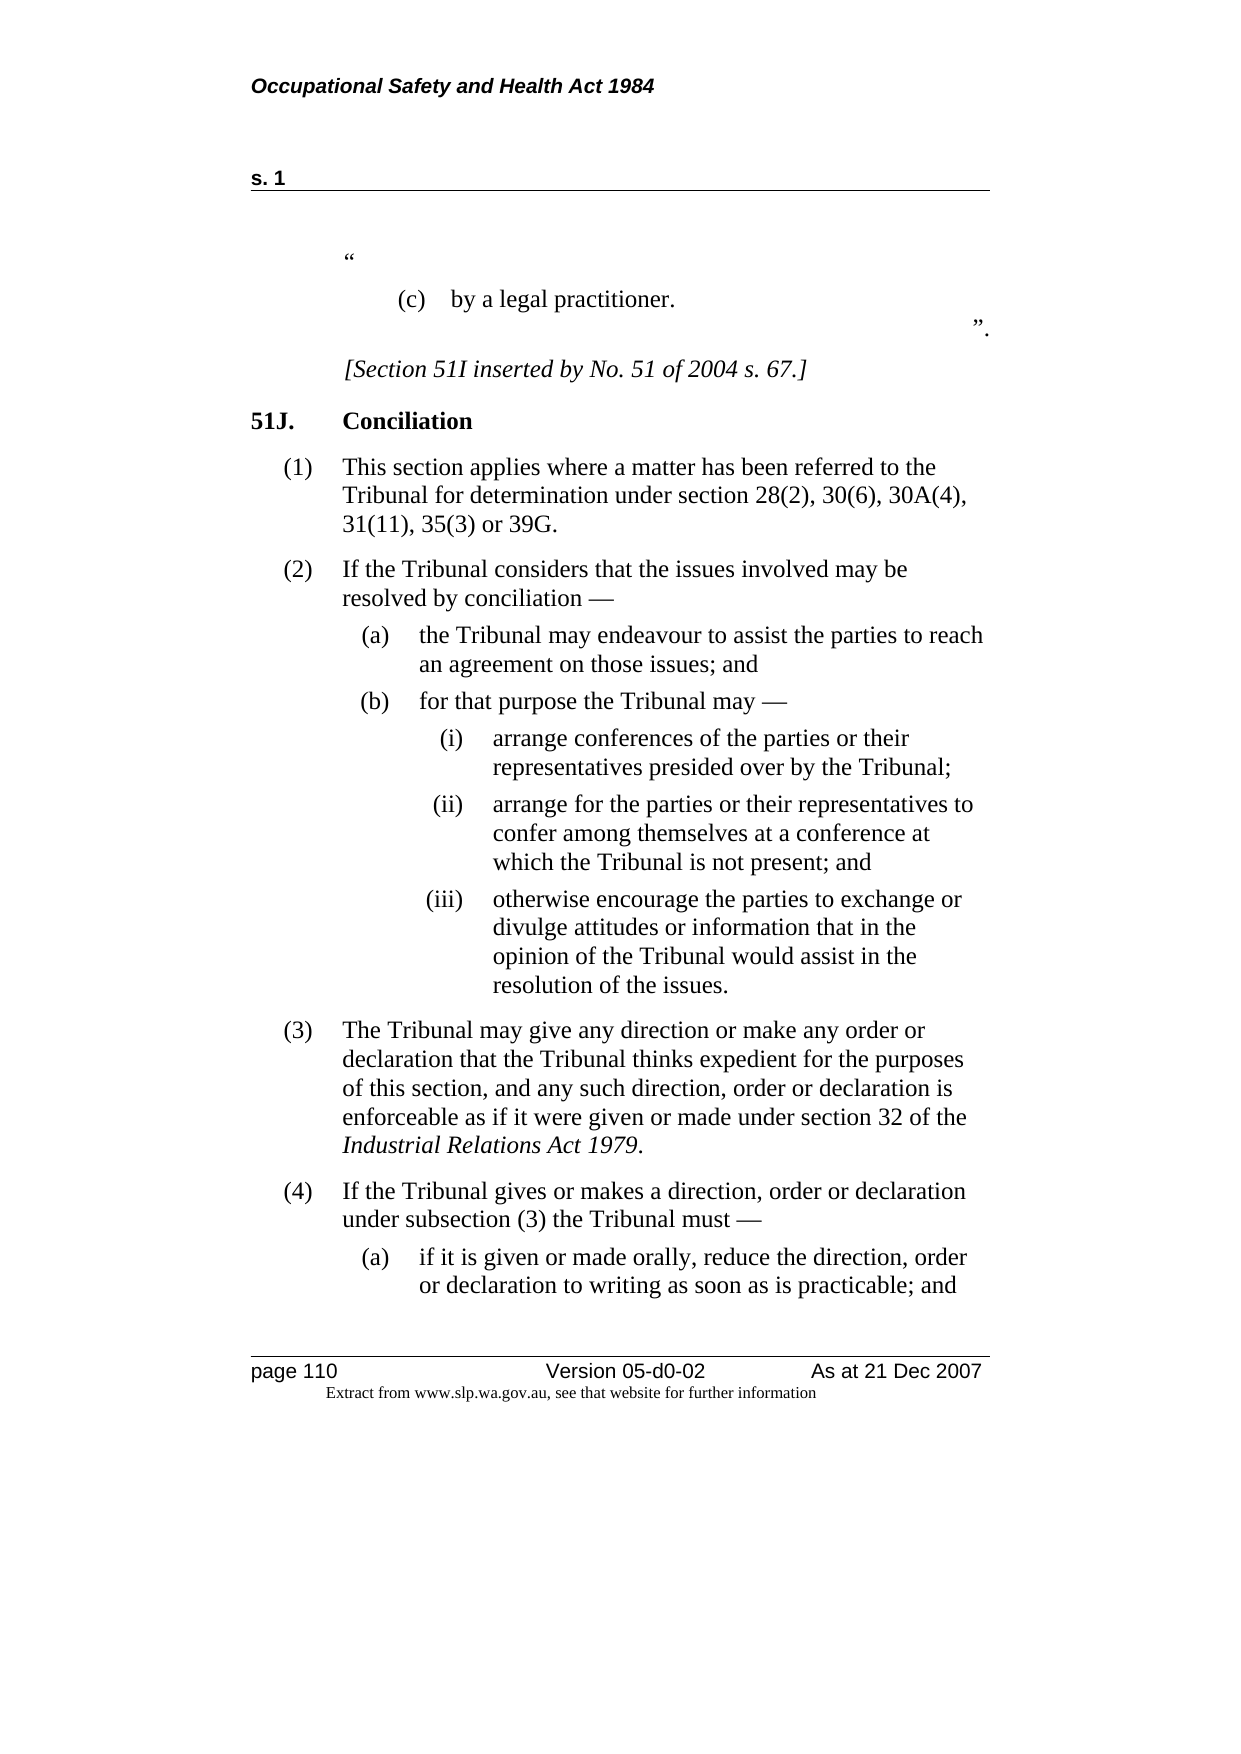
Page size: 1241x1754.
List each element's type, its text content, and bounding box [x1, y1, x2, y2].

text (b) for that purpose the Tribunal may — [251, 686, 990, 715]
text “ [251, 247, 990, 276]
text (2) If the Tribunal considers that the issues involved may be resolved by conciliation — [251, 554, 990, 612]
text (a) the Tribunal may endeavour to assist the parties to reach an agreement on those issues; and [251, 620, 990, 678]
text (c) by a legal practitioner. [351, 284, 960, 313]
subtitle 51J. Conciliation [251, 406, 990, 435]
text (ii) arrange for the parties or their representatives to confer among themselves at a conference at which the Tribunal is not present; and [251, 789, 990, 875]
text (3) The Tribunal may give any direction or make any order or declaration that the Tribunal thinks expedient for the purposes of this section, and any such direction, order or declaration is enforceable as if it were given or made under section 32 of the Industrial Relations Act 1979. [251, 1015, 990, 1159]
text (iii) otherwise encourage the parties to exchange or divulge attitudes or information that in the opinion of the Tribunal would assist in the resolution of the issues. [251, 884, 990, 999]
text (i) arrange conferences of the parties or their representatives presided over by the Tribunal; [251, 723, 990, 781]
text [Section 51I inserted by No. 51 of 2004 s. 67.] [251, 354, 990, 383]
text (1) This section applies where a matter has been referred to the Tribunal for determination under section 28(2), 30(6), 30A(4), 31(11), 35(3) or 39G. [251, 452, 990, 538]
text (4) If the Tribunal gives or makes a direction, order or declaration under subsection (3) the Tribunal must — [251, 1176, 990, 1233]
text (a) if it is given or made orally, reduce the direction, order or declaration to writing as soon as is practicable; and [251, 1242, 990, 1299]
text ”. [251, 313, 990, 342]
